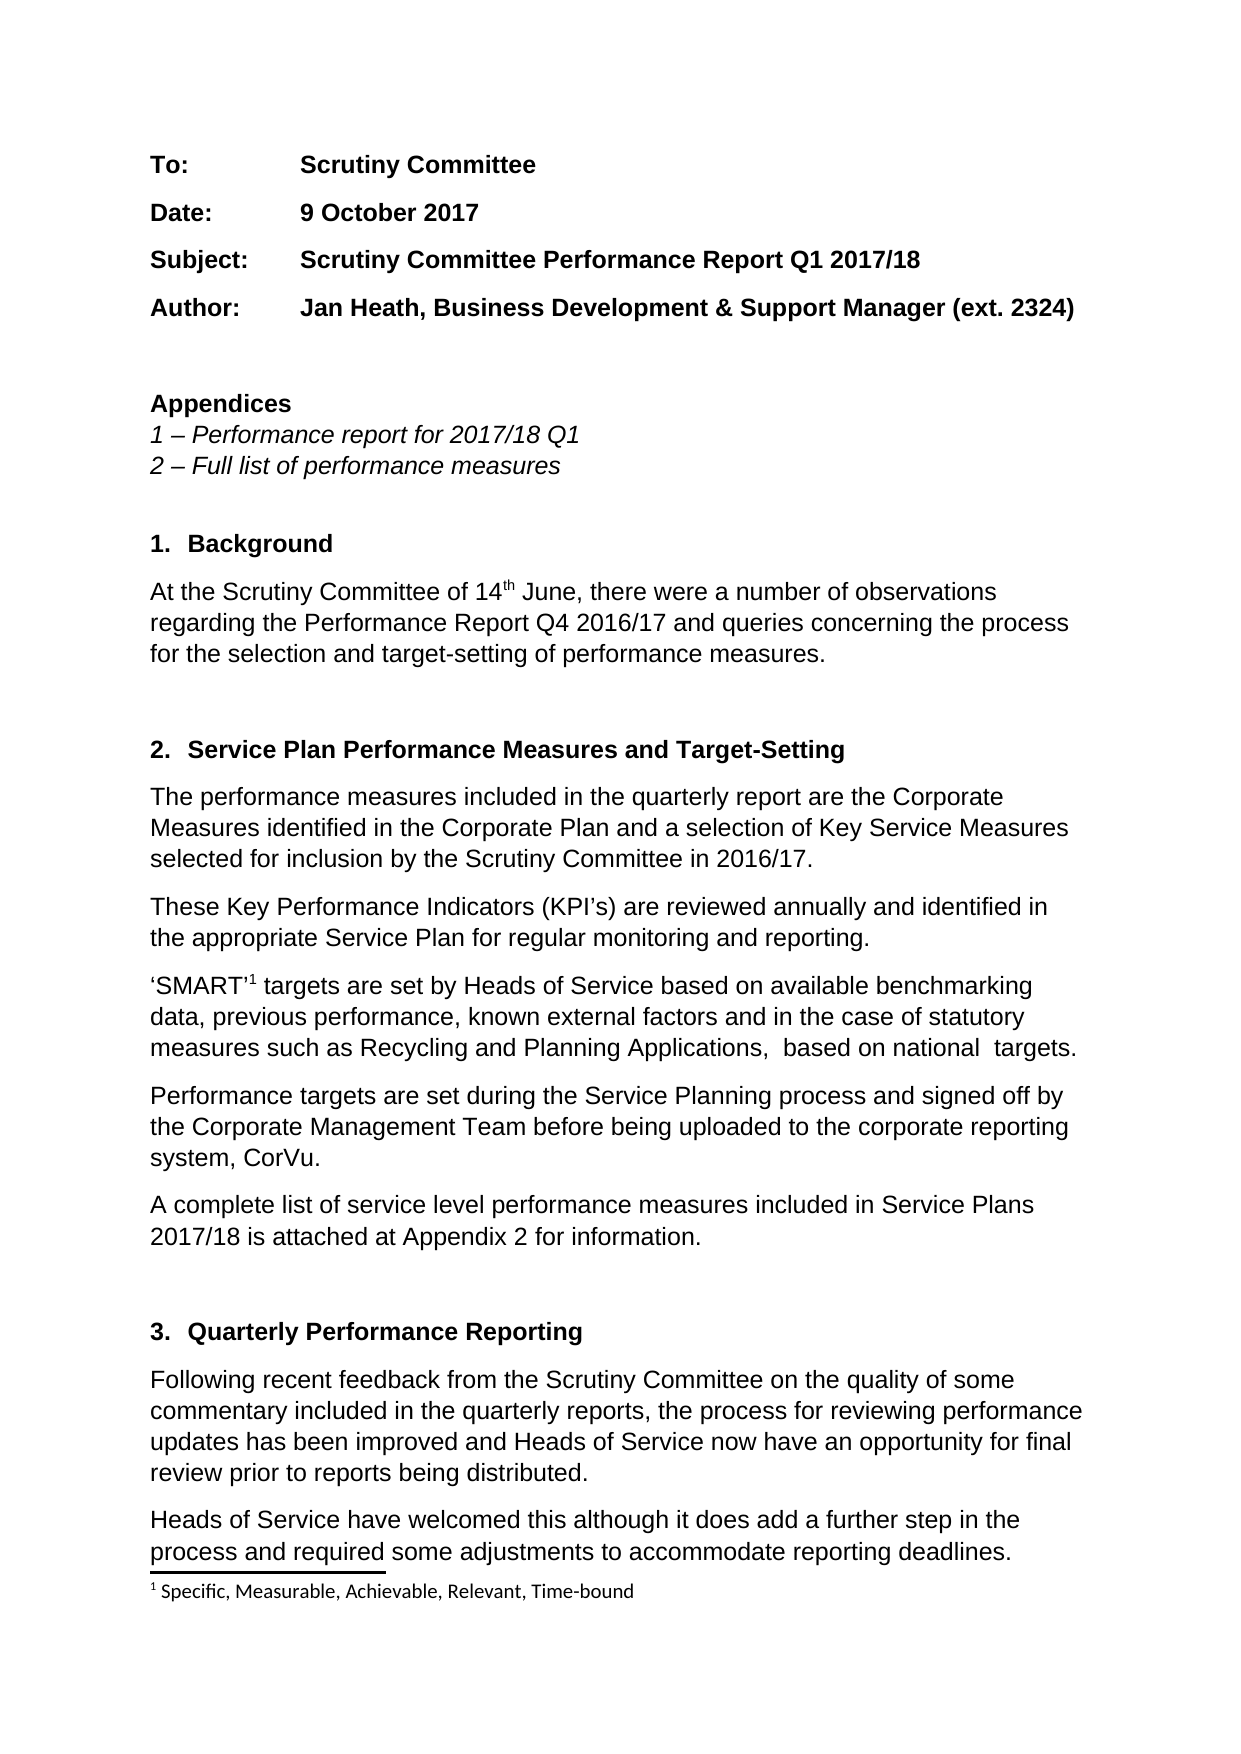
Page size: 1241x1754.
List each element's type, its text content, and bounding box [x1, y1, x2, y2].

list Quarterly Performance Reporting [150, 1317, 1090, 1346]
text The performance measures included in the quarterly report are the Corporate Measures identified in the Corporate Plan and a selection of Key Service Measures selected for inclusion by the Scrutiny Committee in 2016/17. [150, 782, 1090, 873]
list Background [150, 529, 1090, 558]
text 1 – Performance report for 2017/18 Q1 [150, 419, 1090, 448]
text Heads of Service have welcomed this although it does add a further step in the process and required some adjustments to accommodate reporting deadlines. [150, 1505, 1090, 1565]
text At the Scrutiny Committee of 14th June, there were a number of observations regarding the Performance Report Q4 2016/17 and queries concerning the process for the selection and target-setting of performance measures. [150, 577, 1090, 668]
text ‘SMART’ targets are set by Heads of Service based on available benchmarking data, previous performance, known external factors and in the case of statutory measures such as Recycling and Planning Applications, based on national targets. [150, 971, 1090, 1062]
text Date: 9 October 2017 [150, 198, 1090, 226]
text Appendices [150, 388, 1090, 417]
text These Key Performance Indicators (KPI’s) are reviewed annually and identified in the appropriate Service Plan for regular monitoring and reporting. [150, 892, 1090, 952]
text Following recent feedback from the Scrutiny Committee on the quality of some commentary included in the quarterly reports, the process for reviewing performance updates has been improved and Heads of Service now have an opportunity for final review prior to reports being distributed. [150, 1364, 1090, 1486]
text To: Scrutiny Committee [150, 150, 1090, 179]
text Author: Jan Heath, Business Development & Support Manager (ext. 2324) [150, 293, 1090, 322]
text Performance targets are set during the Service Planning process and signed off by the Corporate Management Team before being uploaded to the corporate reporting system, CorVu. [150, 1081, 1090, 1171]
list Service Plan Performance Measures and Target-Setting [150, 734, 1090, 763]
text 2 – Full list of performance measures [150, 451, 1090, 479]
text Subject: Scrutiny Committee Performance Report Q1 2017/18 [150, 245, 1090, 274]
text A complete list of service level performance measures included in Service Plans 2017/18 is attached at Appendix 2 for information. [150, 1190, 1090, 1250]
